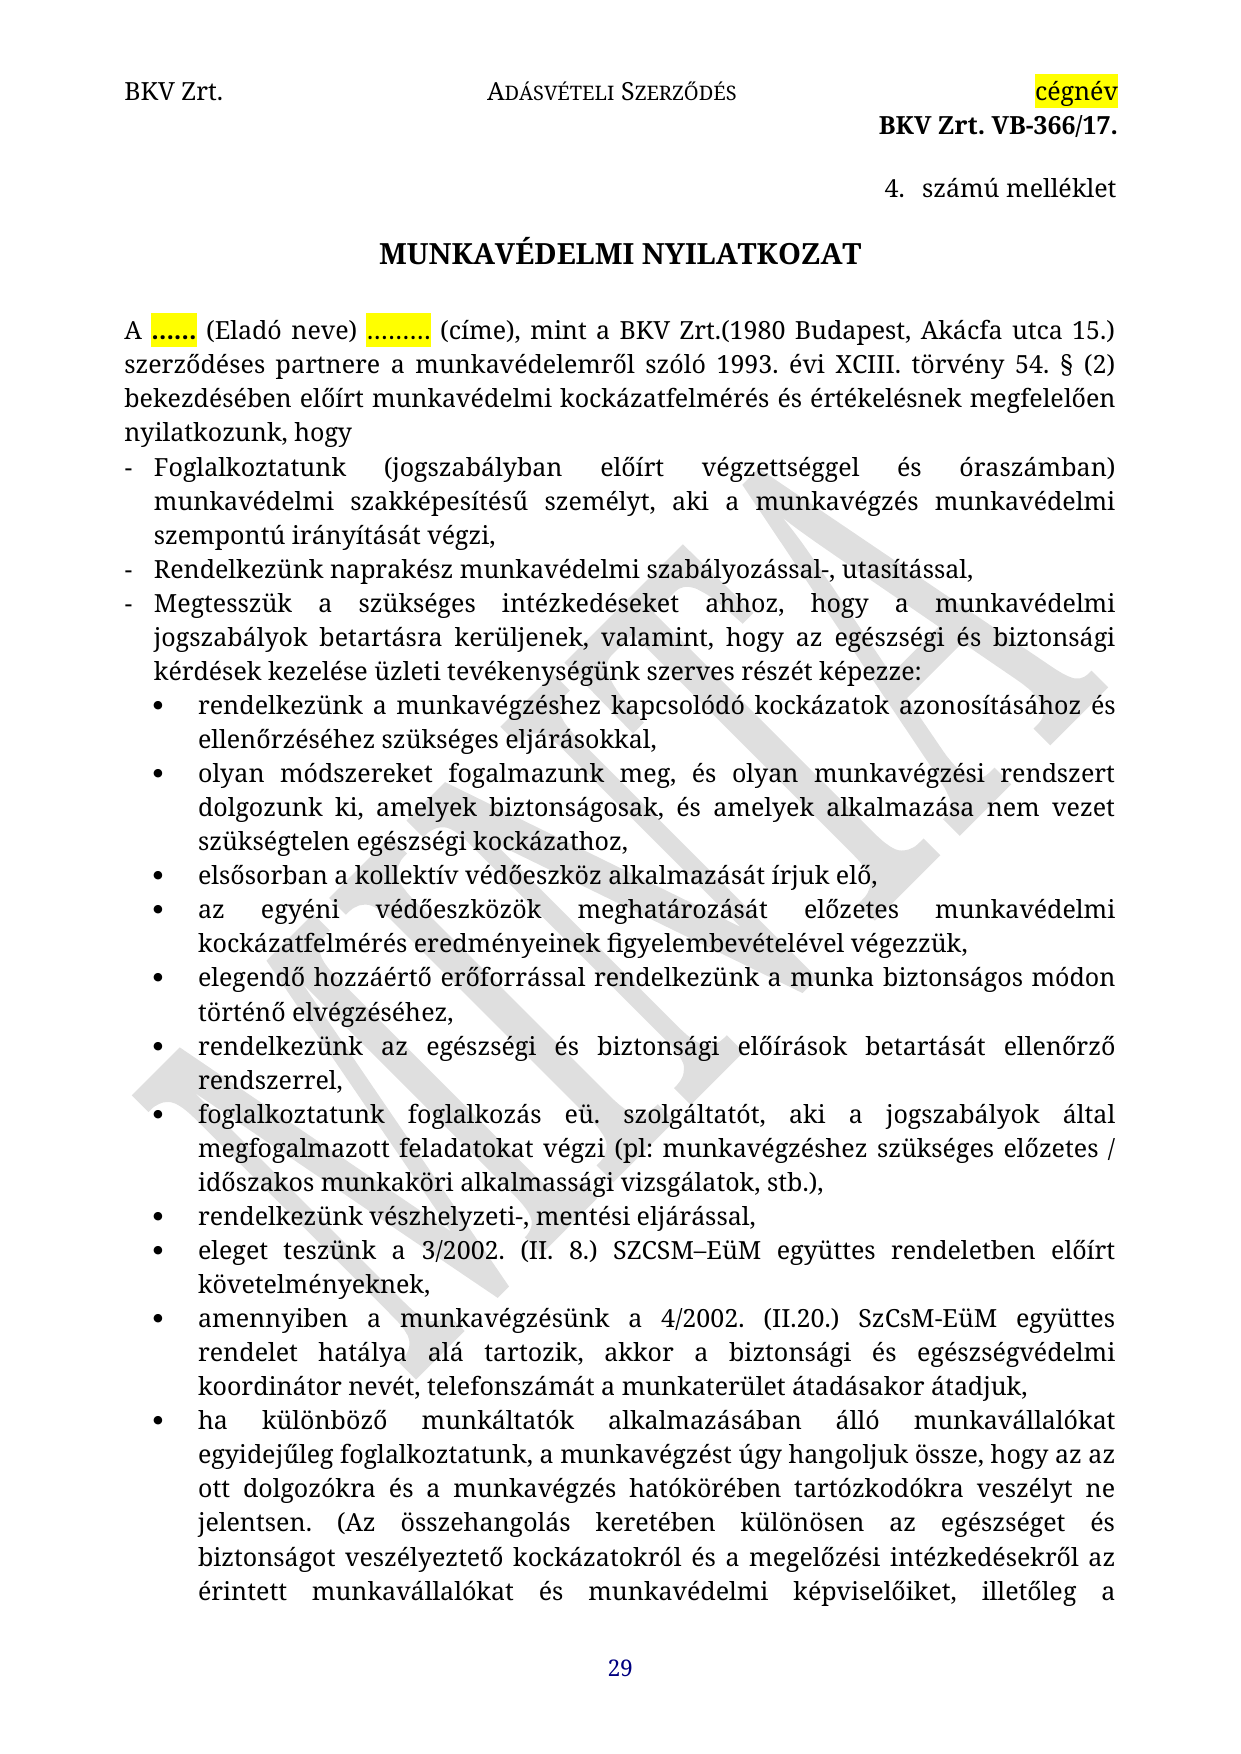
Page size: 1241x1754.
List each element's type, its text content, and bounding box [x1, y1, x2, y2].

list eleget teszünk a 3/2002. (II. 8.) SZCSM–EüM együttes rendeletben előírt követelményeknek, [154, 1233, 1116, 1301]
list az egyéni védőeszközök meghatározását előzetes munkavédelmi kockázatfelmérés eredményeinek figyelembevételével végezzük, [154, 892, 1116, 960]
list Foglalkoztatunk (jogszabályban előírt végzettséggel és óraszámban) munkavédelmi szakképesítésű személyt, aki a munkavégzés munkavédelmi szempontú irányítását végzi, [124, 449, 1116, 551]
list rendelkezünk az egészségi és biztonsági előírások betartását ellenőrző rendszerrel, [154, 1028, 1116, 1096]
list foglalkoztatunk foglalkozás eü. szolgáltatót, aki a jogszabályok által megfogalmazott feladatokat végzi (pl: munkavégzéshez szükséges előzetes / időszakos munkaköri alkalmassági vizsgálatok, stb.), [154, 1096, 1116, 1198]
list olyan módszereket fogalmazunk meg, és olyan munkavégzési rendszert dolgozunk ki, amelyek biztonságosak, és amelyek alkalmazása nem vezet szükségtelen egészségi kockázathoz, [154, 756, 1116, 858]
list rendelkezünk vészhelyzeti-, mentési eljárással, [154, 1198, 1116, 1233]
list elsősorban a kollektív védőeszköz alkalmazását írjuk elő, [154, 858, 1116, 892]
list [154, 1403, 1116, 1607]
list Megtesszük a szükséges intézkedéseket ahhoz, hogy a munkavédelmi jogszabályok betartásra kerüljenek, valamint, hogy az egészségi és biztonsági kérdések kezelése üzleti tevékenységünk szerves részét képezze: [124, 585, 1116, 688]
text A …… (Eladó neve) ……… (címe), mint a BKV Zrt.(1980 Budapest, Akácfa utca 15.) szerződéses partnere a munkavédelemről szóló 1993. évi XCIII. törvény 54. § (2) bekezdésében előírt munkavédelmi kockázatfelmérés és értékelésnek megfelelően nyilatkozunk, hogy [124, 313, 1116, 449]
list elegendő hozzáértő erőforrással rendelkezünk a munka biztonságos módon történő elvégzéséhez, [154, 960, 1116, 1028]
list amennyiben a munkavégzésünk a 4/2002. (II.20.) SzCsM-EüM együttes rendelet hatálya alá tartozik, akkor a biztonsági és egészségvédelmi koordinátor nevét, telefonszámát a munkaterület átadásakor átadjuk, [154, 1301, 1116, 1403]
list Rendelkezünk naprakész munkavédelmi szabályozással-, utasítással, [124, 551, 1116, 585]
list rendelkezünk a munkavégzéshez kapcsolódó kockázatok azonosításához és ellenőrzéséhez szükséges eljárásokkal, [154, 688, 1116, 756]
list számú melléklet [237, 171, 1116, 205]
text MUNKAVÉDELMI NYILATKOZAT [124, 233, 1116, 273]
